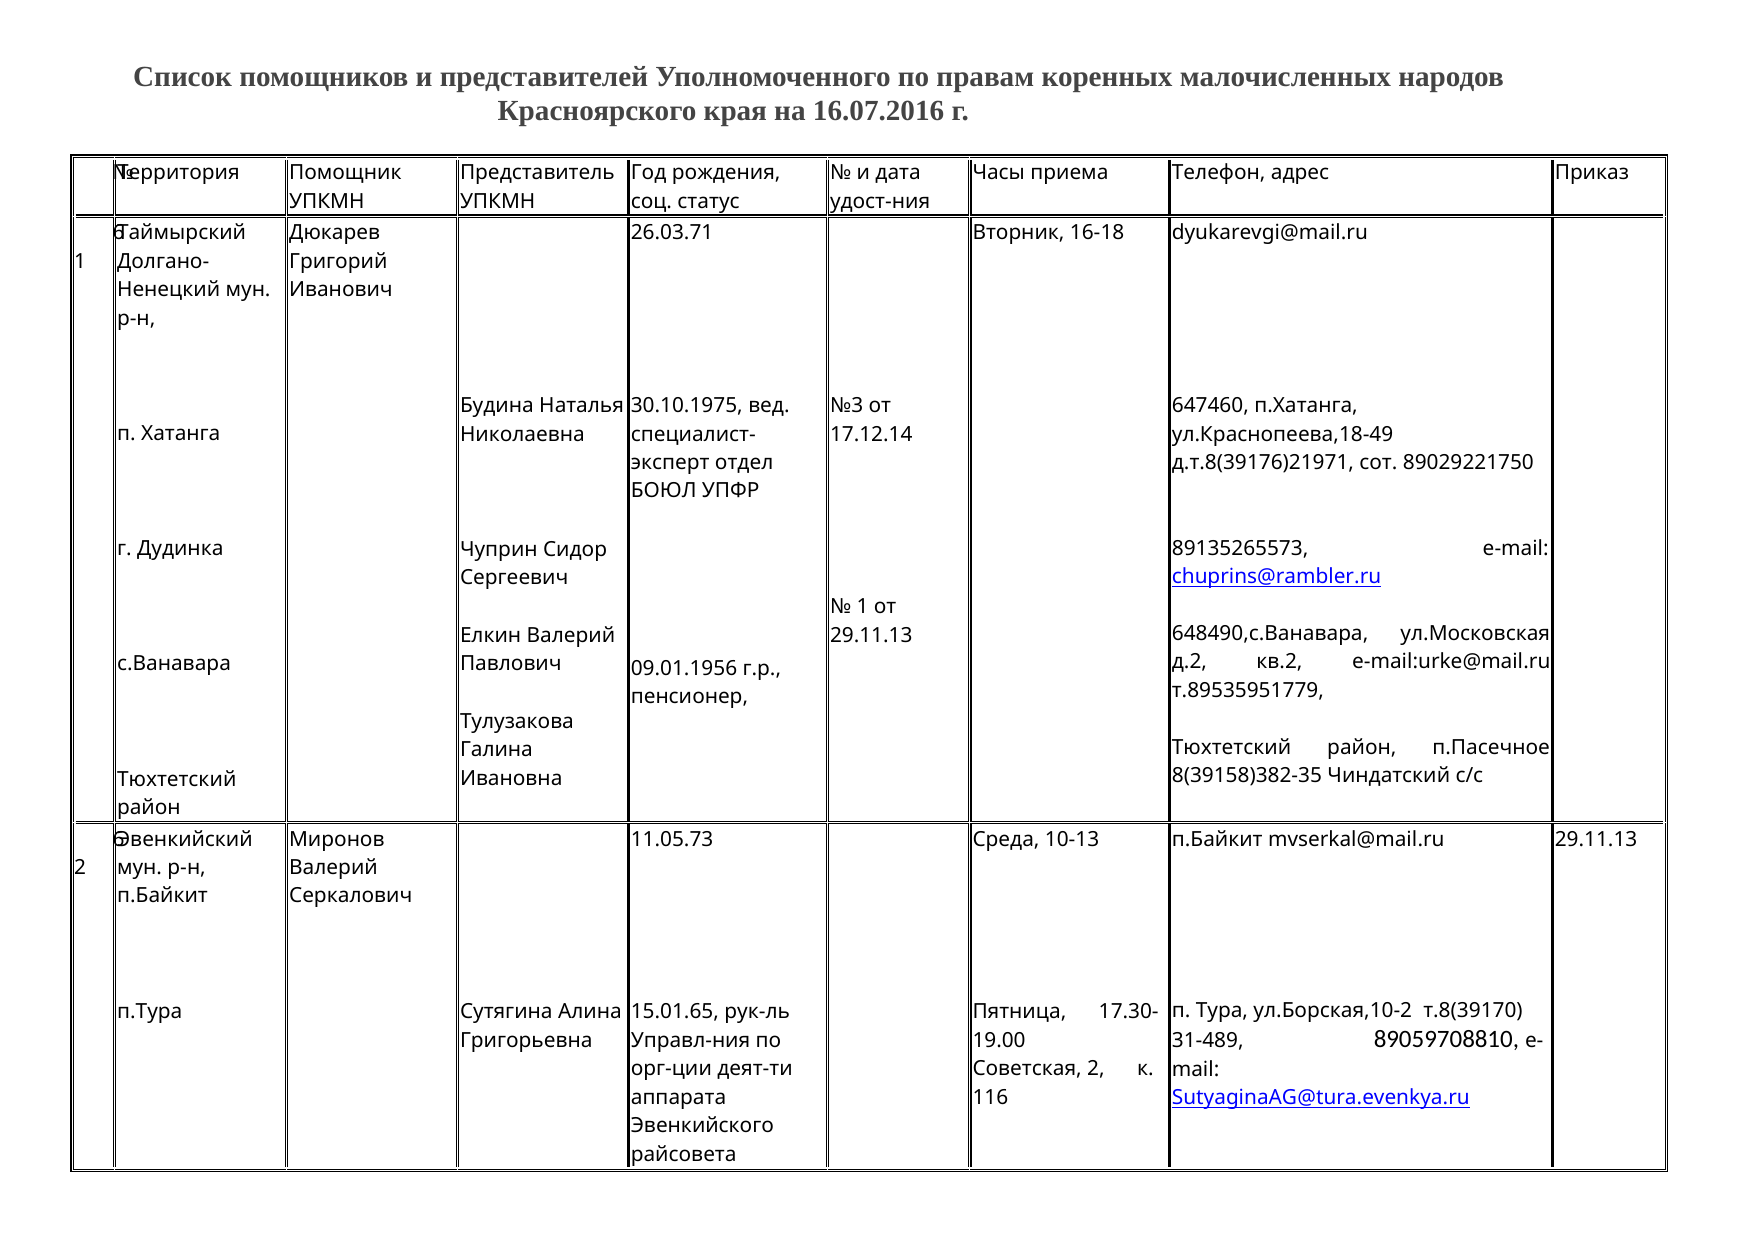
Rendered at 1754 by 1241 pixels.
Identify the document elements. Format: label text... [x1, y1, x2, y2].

table_cell Дюкарев Григорий Иванович [288, 218, 456, 821]
table_cell Будина Наталья Николаевна Чуприн Сидор Сергеевич Елкин Валерий Павлович Тулузакова Галина Ивановна [459, 218, 627, 821]
table_header Представитель УПКМН [458, 158, 628, 214]
table_header № и дата удост-ния [828, 156, 970, 214]
table_cell 11.05.73 15.01.65, рук-ль Управл-ния по орг-ции деят-ти аппарата Эвенкийского райсовета [628, 824, 827, 1168]
table_cell dyukarevgi@mail.ru 647460, п.Хатанга, ул.Краснопеева,18-49 д.т.8(39176)21971, сот. 89029221750 89135265573, e-mail: chuprins@rambler.ru 648490,с.Ванавара, ул.Московская д.2, кв.2, e-mail:urke@mail.ru т.89535951779, Тюхтетский район, п.Пасечное 8(39158)382-35 Чиндатский с/с [1171, 218, 1551, 821]
table_cell №3 от 17.12.14 № 1 от 29.11.13 [829, 218, 968, 821]
table_header Помощник УПКМН [287, 158, 457, 214]
table_cell 61 [74, 214, 113, 821]
table_header Часы приема [970, 158, 1169, 214]
table_header № [74, 158, 114, 214]
table_cell Эвенкийский мун. р-н, п.Байкит п.Тура [115, 824, 287, 1168]
table_cell 26.03.71 30.10.1975, вед. специалист-эксперт отдел БОЮЛ УПФР 09.01.1956 г.р., пенсионер, [630, 218, 826, 821]
table_cell Среда, 10-13 Пятница, 17.30-19.00 Советская, 2, к. 116 [970, 824, 1169, 1168]
table_header Телефон, адрес [1169, 158, 1552, 214]
text Список помощников и представителей Уполномоченного по правам коренных малочисленных народов [74, 59, 1668, 93]
table_header Год рождения, соц. статус [628, 158, 827, 214]
table_header Приказ [1552, 158, 1665, 214]
table_cell Вторник, 16-18 [972, 218, 1168, 821]
table_cell Сутягина Алина Григорьевна [458, 824, 628, 1168]
table_cell [828, 821, 970, 1168]
table_cell п.Байкит mvserkal@mail.ru п. Тура, ул.Борская,10-2 т.8(39170) 31-489, 89059708810, e-mail: SutyaginaAG@tura.evenkya.ru [1169, 824, 1552, 1168]
table_cell Таймырский Долгано-Ненецкий мун. р-н, п. Хатанга г. Дудинка с.Ванавара Тюхтетский район [116, 218, 285, 821]
table_cell Миронов Валерий Серкалович [287, 824, 457, 1168]
table_cell [1554, 214, 1665, 821]
table_cell 62 [72, 821, 114, 1168]
text Красноярского края на 16.07.2016 г. [74, 93, 1668, 126]
table_cell 29.11.13 [1552, 821, 1666, 1168]
table_header Территория [115, 158, 287, 214]
